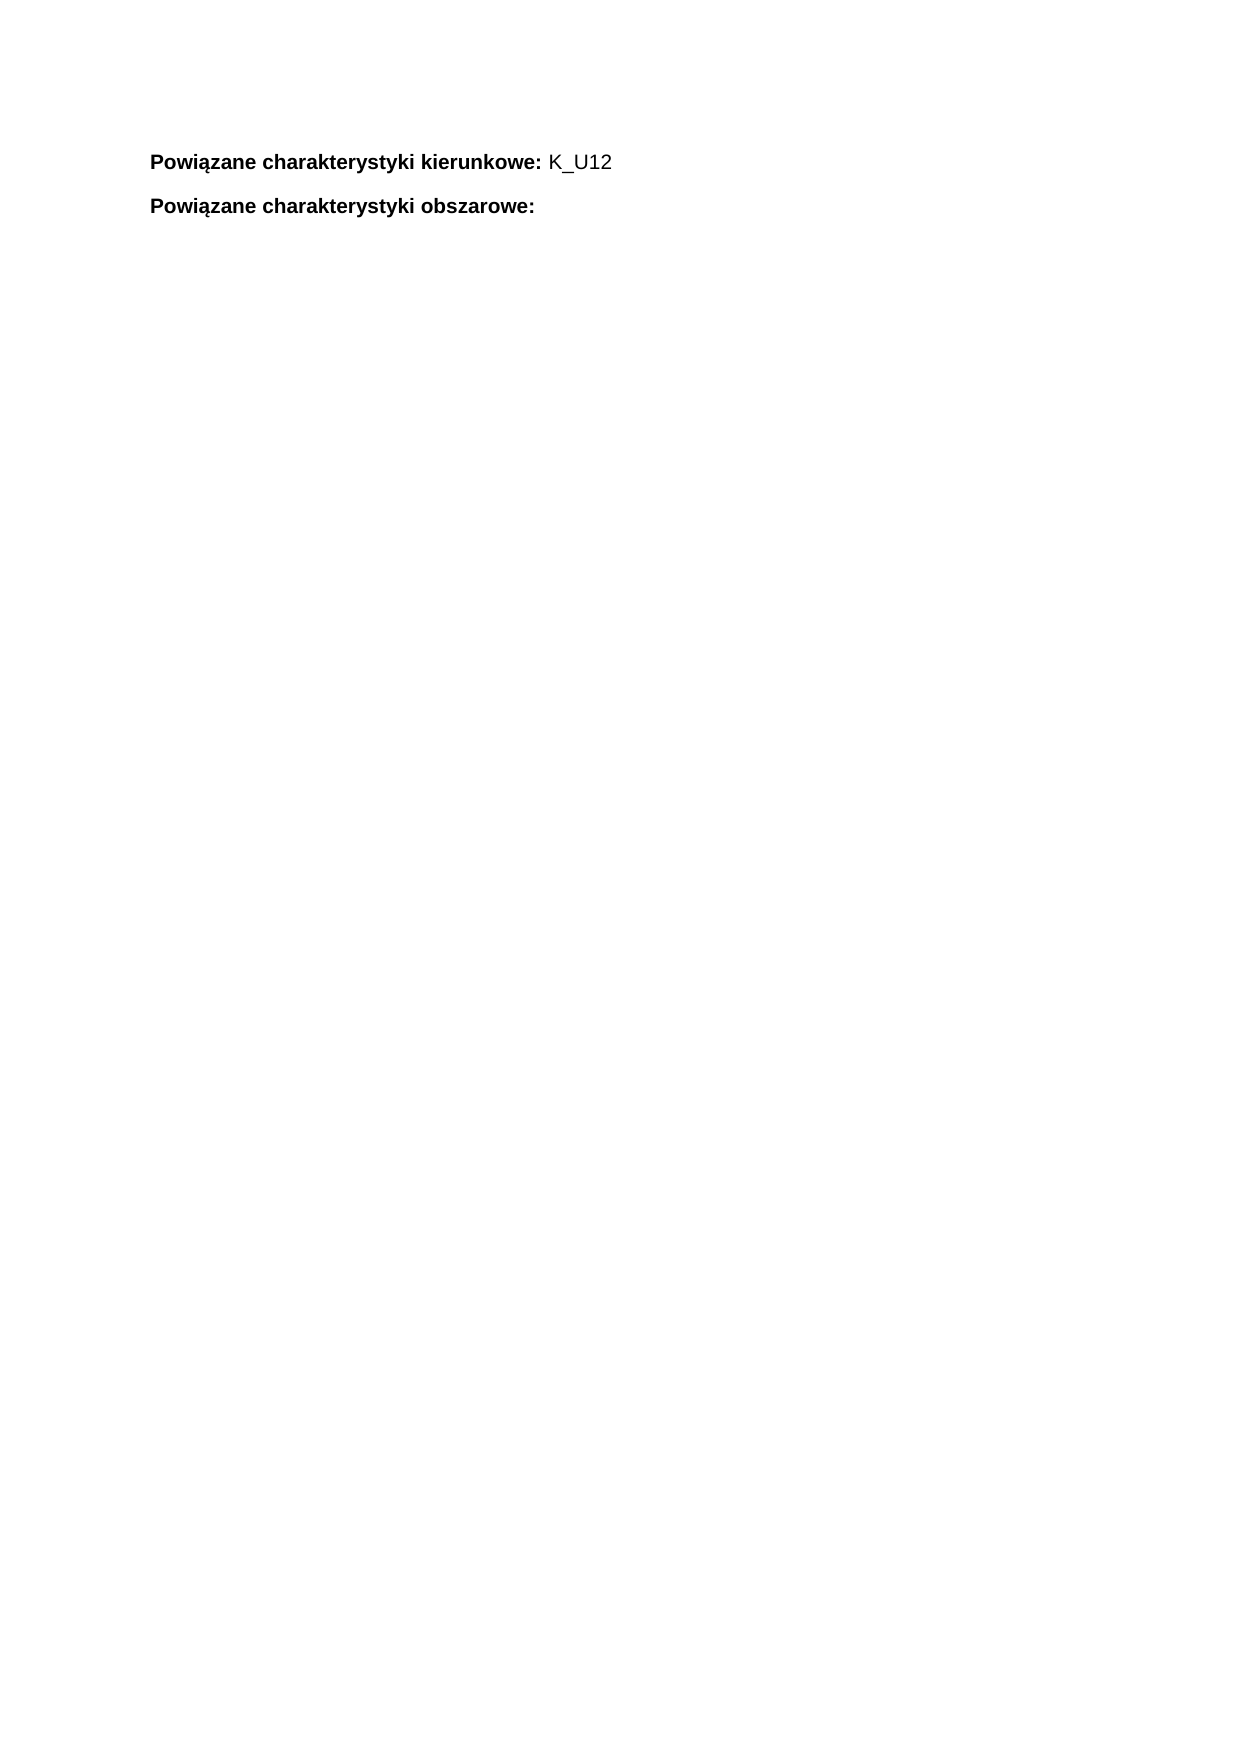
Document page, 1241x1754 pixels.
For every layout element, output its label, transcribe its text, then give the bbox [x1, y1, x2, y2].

text Powiązane charakterystyki obszarowe: [150, 194, 1090, 218]
text Powiązane charakterystyki kierunkowe: K_U12 [150, 150, 1090, 174]
